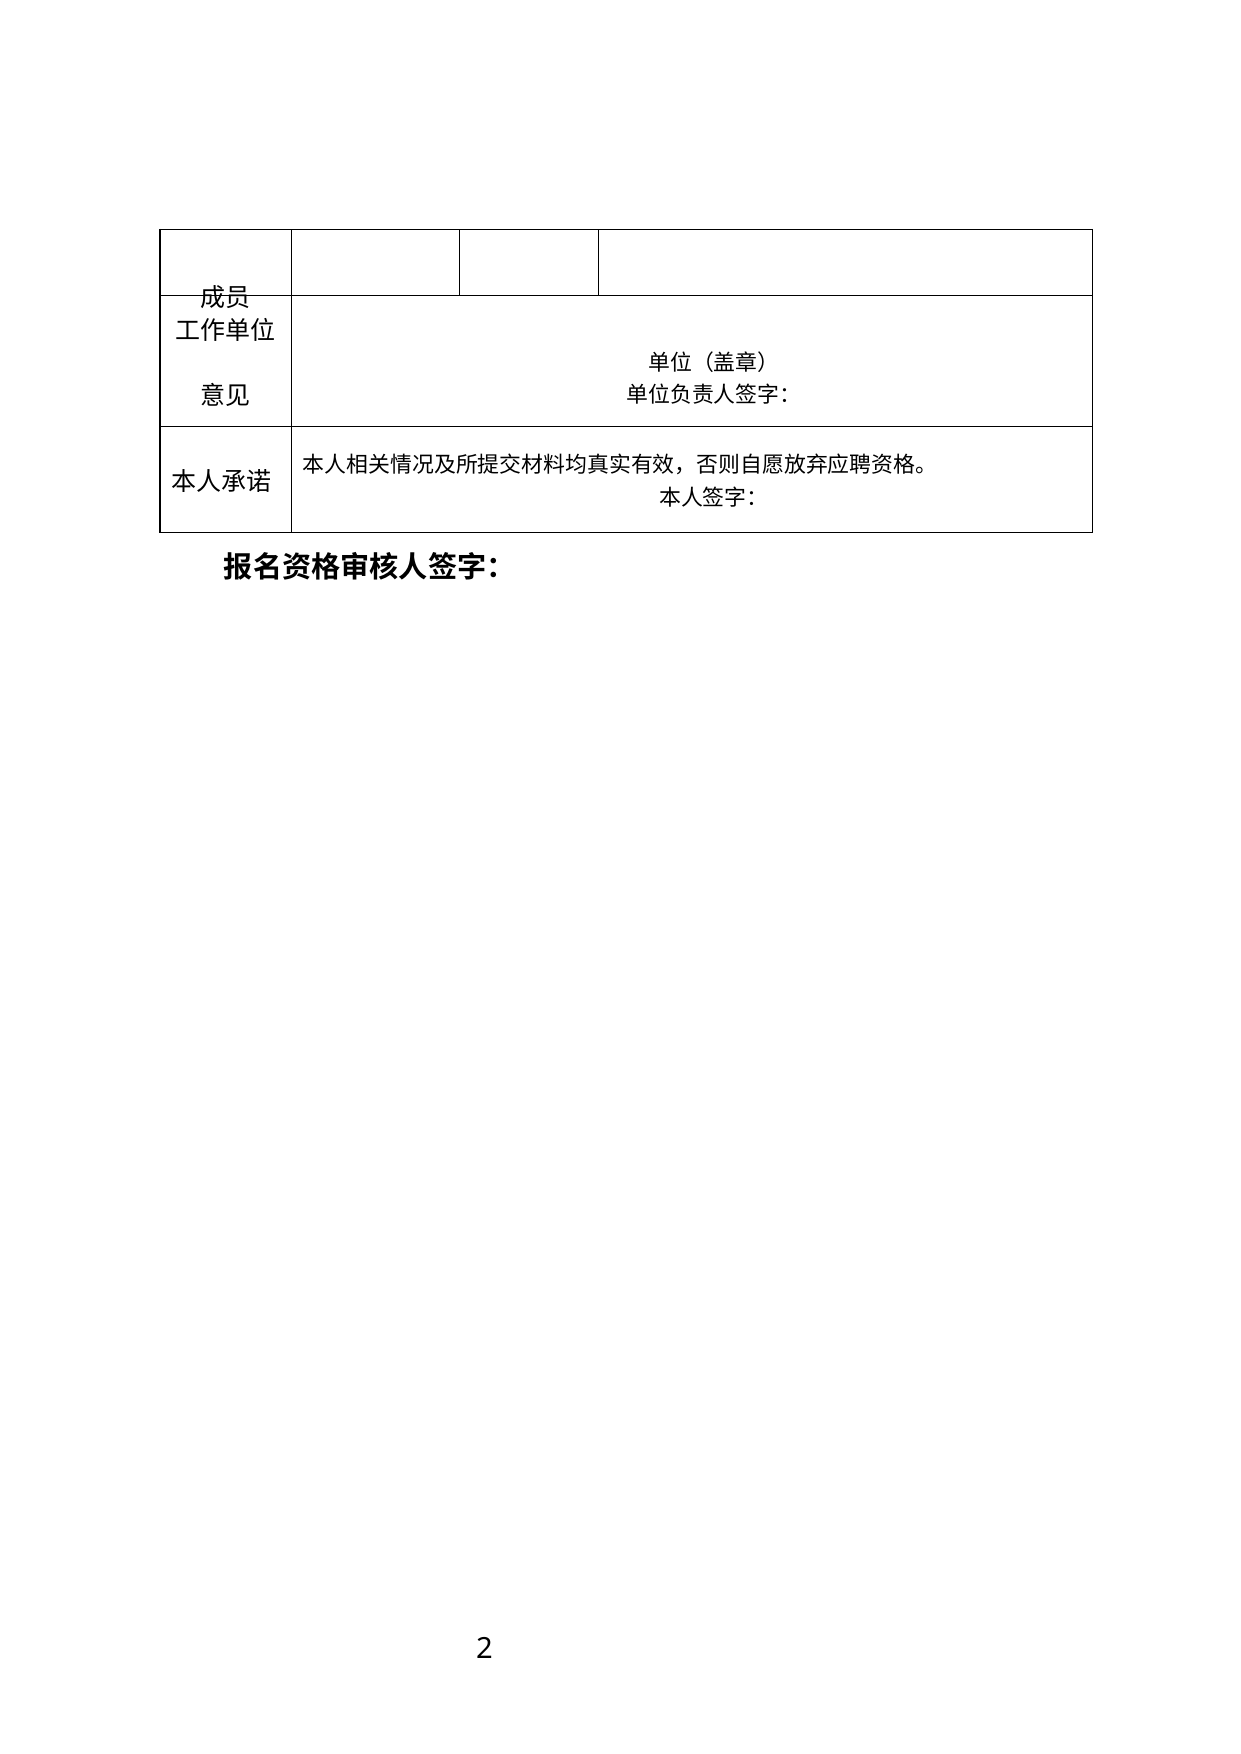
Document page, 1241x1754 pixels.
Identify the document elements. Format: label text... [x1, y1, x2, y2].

table_cell 单位（盖章） 单位负责人签字： [292, 296, 1092, 426]
table_cell [599, 230, 1092, 295]
table_cell [460, 230, 598, 295]
text 报名资格审核人签字： [165, 533, 1087, 598]
table_cell 本人相关情况及所提交材料均真实有效，否则自愿放弃应聘资格。 本人签字： [292, 427, 1092, 532]
table_cell 工作单位意见 [161, 296, 291, 426]
table_cell 本人承诺 [161, 427, 291, 532]
table_cell [292, 230, 459, 295]
